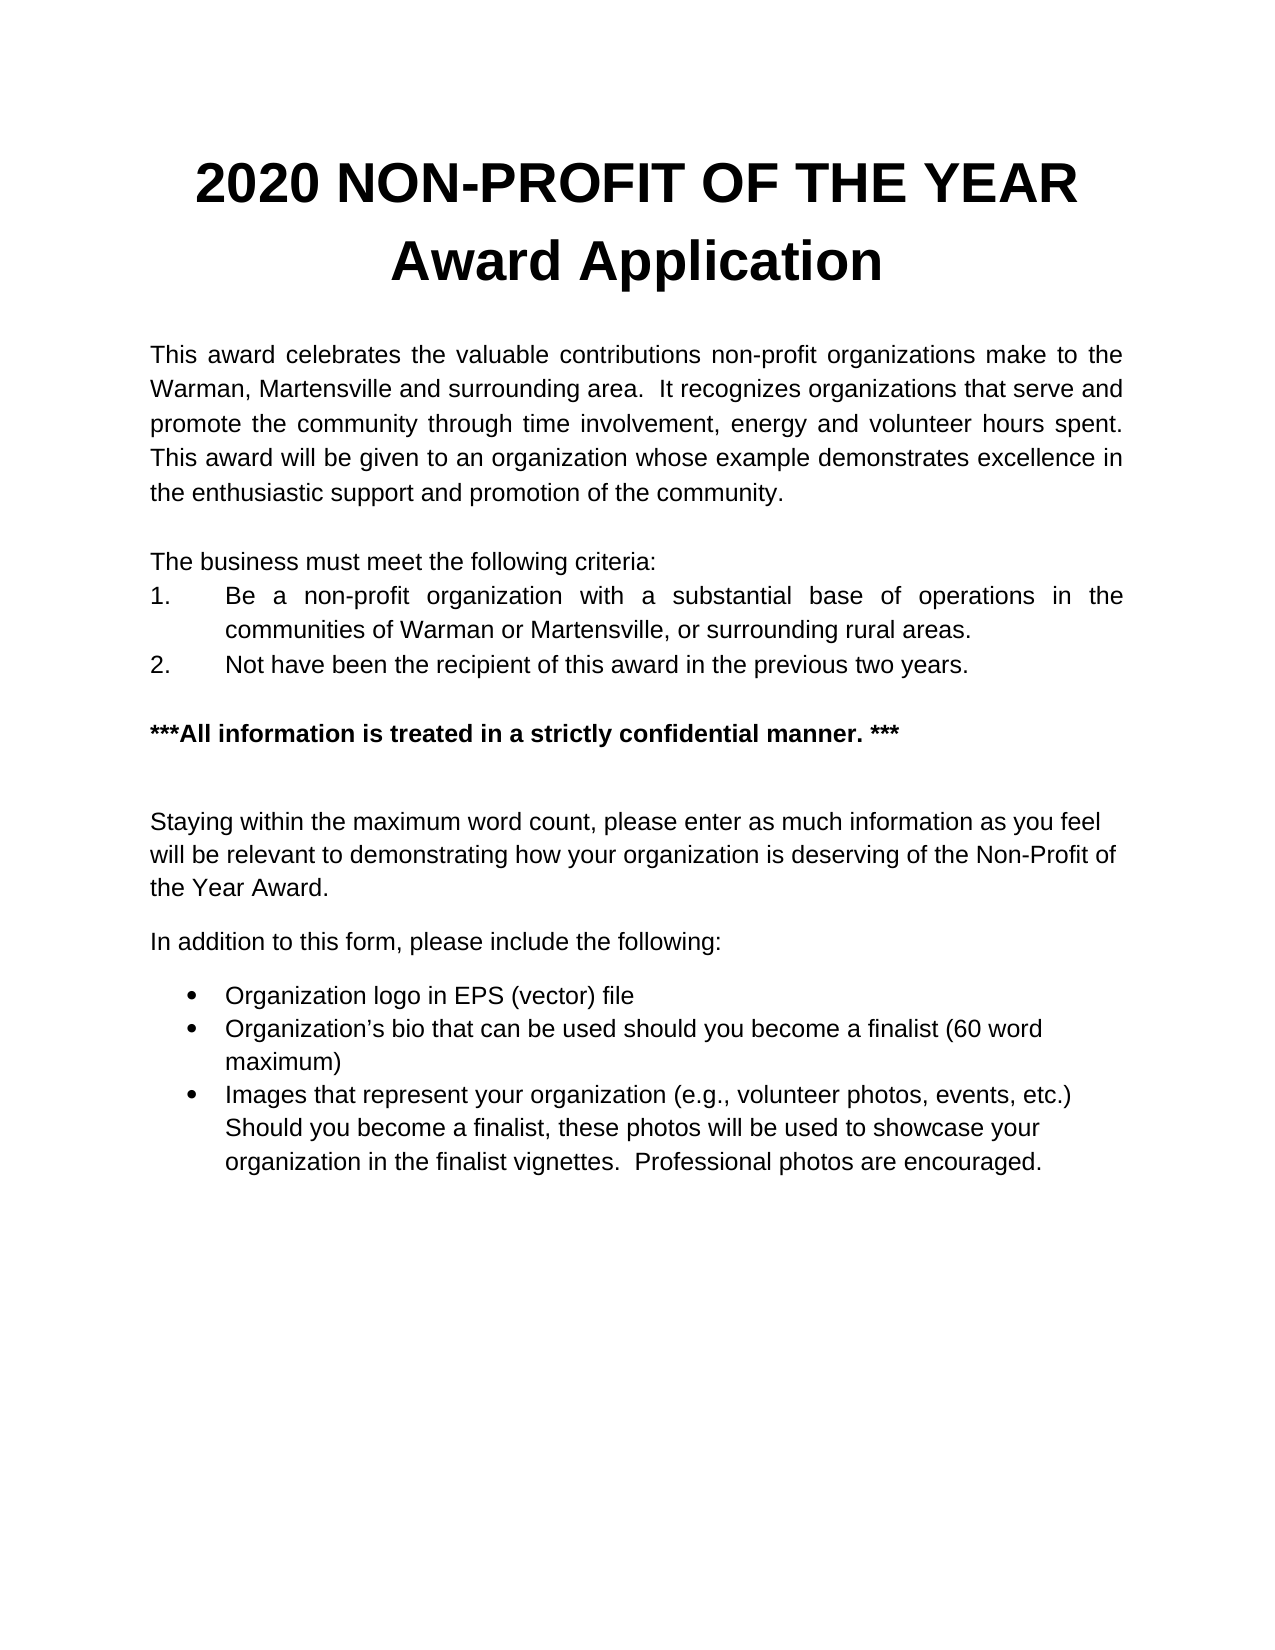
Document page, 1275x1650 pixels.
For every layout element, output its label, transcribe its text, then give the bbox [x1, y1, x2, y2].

text This award celebrates the valuable contributions non-profit organizations make to the Warman, Martensville and surrounding area. It recognizes organizations that serve and promote the community through time involvement, energy and volunteer hours spent. This award will be given to an organization whose example demonstrates excellence in the enthusiastic support and promotion of the community. [150, 340, 1125, 506]
list Organization’s bio that can be used should you become a finalist (60 word maximum) [187, 1014, 1125, 1076]
text Staying within the maximum word count, please enter as much information as you feel will be relevant to demonstrating how your organization is deserving of the Non-Profit of the Year Award. [150, 807, 1125, 902]
text In addition to this form, please include the following: [150, 927, 1125, 956]
text Award Application [150, 228, 1125, 292]
text ***All information is treated in a strictly confidential manner. *** [150, 719, 1125, 748]
list Images that represent your organization (e.g., volunteer photos, events, etc.) Should you become a finalist, these photos will be used to showcase your organization in the finalist vignettes. Professional photos are encouraged. [187, 1080, 1125, 1175]
list Be a non-profit organization with a substantial base of operations in the communities of Warman or Martensville, or surrounding rural areas. [150, 581, 1125, 644]
list Organization logo in EPS (vector) file [187, 981, 1125, 1010]
text 2. Not have been the recipient of this award in the previous two years. [150, 650, 1125, 679]
text 2020 NON-PROFIT OF THE YEAR [150, 150, 1125, 215]
text The business must meet the following criteria: [150, 547, 1125, 575]
